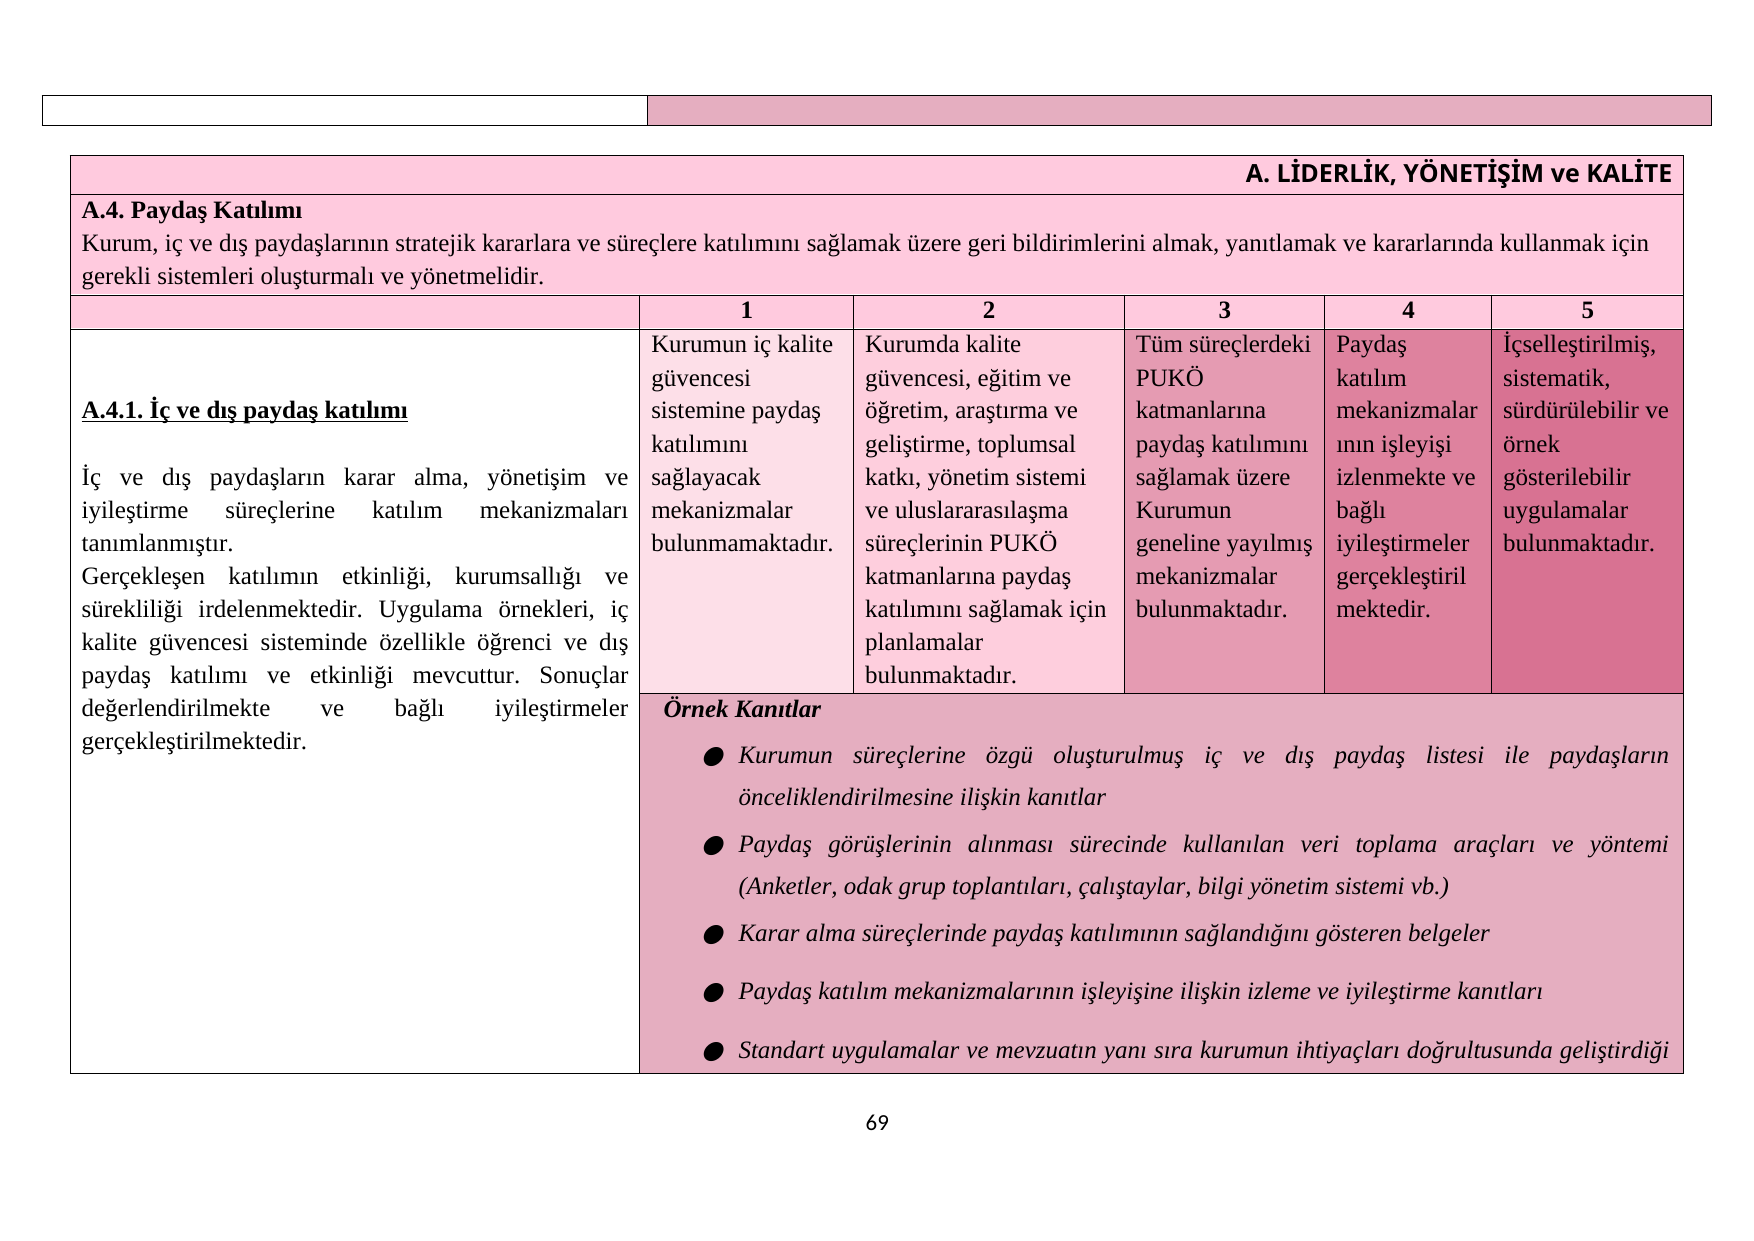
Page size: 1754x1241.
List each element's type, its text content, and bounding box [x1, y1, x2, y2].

table_cell Kurumda kalite güvencesi, eğitim ve öğretim, araştırma ve geliştirme, toplumsal katkı, yönetim sistemi ve uluslararasılaşma süreçlerinin PUKÖ katmanlarına paydaş katılımını sağlamak için planlamalar bulunmaktadır. [854, 330, 1124, 693]
table_header A. LİDERLİK, YÖNETİŞİM ve KALİTE [71, 156, 1683, 194]
table_cell İçselleştirilmiş, sistematik, sürdürülebilir ve örnek gösterilebilir uygulamalar bulunmaktadır. [1492, 330, 1683, 693]
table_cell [648, 96, 1711, 125]
table_cell 3 [1125, 296, 1324, 328]
table_cell A.4. Paydaş Katılımı Kurum, iç ve dış paydaşlarının stratejik kararlara ve süreçlere katılımını sağlamak üzere geri bildirimlerini almak, yanıtlamak ve kararlarında kullanmak için gerekli sistemleri oluşturmalı ve yönetmelidir. [71, 195, 1683, 294]
table_cell 4 [1325, 296, 1491, 328]
table_cell A.4.1. İç ve dış paydaş katılımı İç ve dış paydaşların karar alma, yönetişim ve iyileştirme süreçlerine katılım mekanizmaları tanımlanmıştır. Gerçekleşen katılımın etkinliği, kurumsallığı ve sürekliliği irdelenmektedir. Uygulama örnekleri, iç kalite güvencesi sisteminde özellikle öğrenci ve dış paydaş katılımı ve etkinliği mevcuttur. Sonuçlar değerlendirilmekte ve bağlı iyileştirmeler gerçekleştirilmektedir. [71, 330, 639, 1073]
table_cell Paydaş katılım mekanizmalarının işleyişi izlenmekte ve bağlı iyileştirmeler gerçekleştirilmektedir. [1325, 330, 1491, 693]
table_cell [71, 296, 639, 328]
table_cell 2 [854, 296, 1124, 328]
table_cell 1 [640, 296, 853, 328]
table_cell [640, 694, 1683, 1073]
table_cell Tüm süreçlerdeki PUKÖ katmanlarına paydaş katılımını sağlamak üzere Kurumun geneline yayılmış mekanizmalar bulunmaktadır. [1125, 330, 1324, 693]
table_cell Kurumun iç kalite güvencesi sistemine paydaş katılımını sağlayacak mekanizmalar bulunmamaktadır. [640, 330, 853, 693]
table_cell 5 [1492, 296, 1683, 328]
